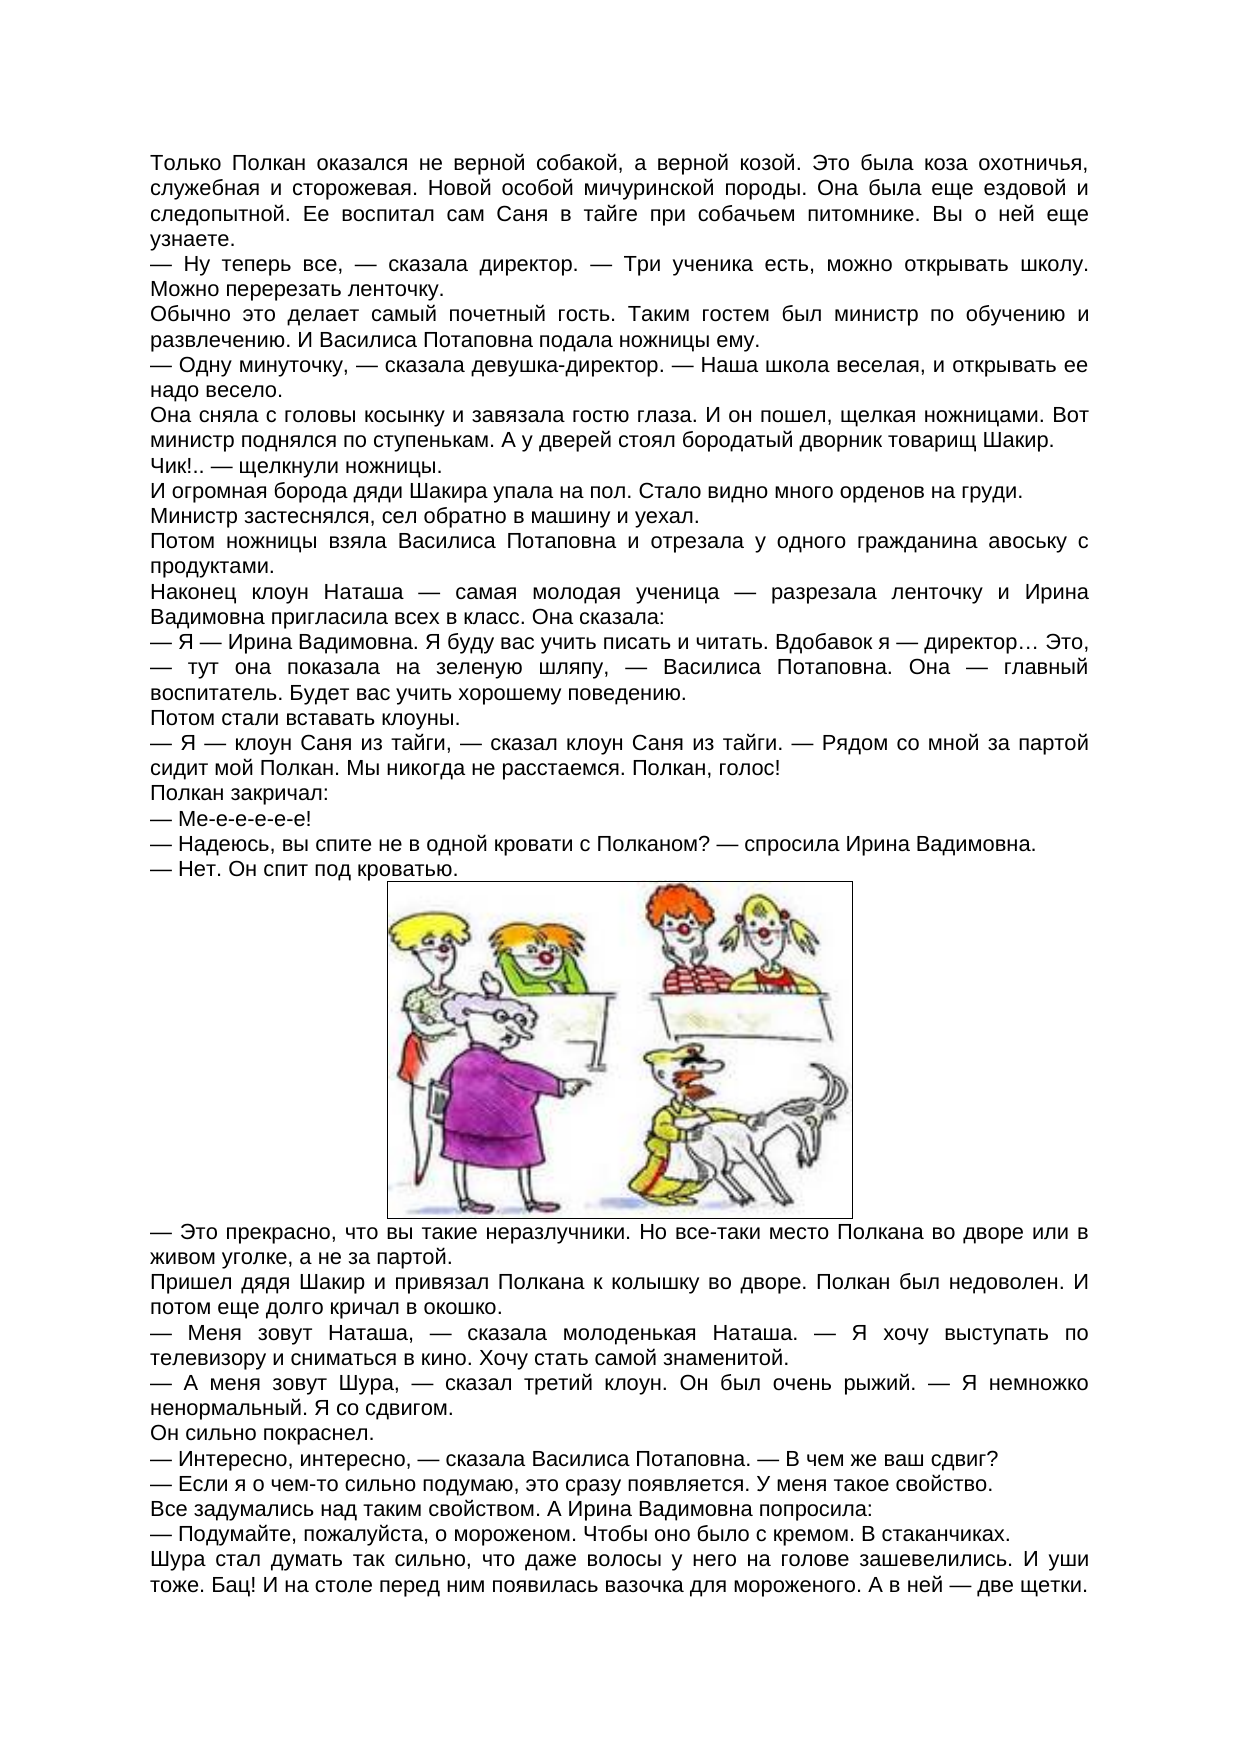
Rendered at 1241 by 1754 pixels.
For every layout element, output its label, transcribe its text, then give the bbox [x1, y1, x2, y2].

text — Если я о чем-то сильно подумаю, это сразу появляется. У меня такое свойство. [150, 1471, 1090, 1496]
text — А меня зовут Шура, — сказал третий клоун. Он был очень рыжий. — Я немножко ненормальный. Я со сдвигом. [150, 1370, 1090, 1420]
picture [388, 882, 852, 1218]
text Обычно это делает самый почетный гость. Таким гостем был министр по обучению и развлечению. И Василиса Потаповна подала ножницы ему. [150, 301, 1090, 352]
text Потом ножницы взяла Василиса Потаповна и отрезала у одного гражданина авоську с продуктами. [150, 528, 1090, 578]
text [150, 1546, 1090, 1597]
text — Интересно, интересно, — сказала Василиса Потаповна. — В чем же ваш сдвиг? [150, 1446, 1090, 1471]
text Полкан закричал: [150, 780, 1090, 805]
text — Ме-е-е-е-е-е! [150, 805, 1090, 831]
text — Ну теперь все, — сказала директор. — Три ученика есть, можно открывать школу. Можно перерезать ленточку. [150, 251, 1090, 301]
text Все задумались над таким свойством. А Ирина Вадимовна попросила: [150, 1496, 1090, 1521]
text — Надеюсь, вы спите не в одной кровати с Полканом? — спросила Ирина Вадимовна. [150, 831, 1090, 856]
text Он сильно покраснел. [150, 1420, 1090, 1446]
text И огромная борода дяди Шакира упала на пол. Стало видно много орденов на груди. [150, 478, 1090, 503]
text Только Полкан оказался не верной собакой, а верной козой. Это была коза охотничья, служебная и сторожевая. Новой особой мичуринской породы. Она была еще ездовой и следопытной. Ее воспитал сам Саня в тайге при собачьем питомнике. Вы о ней еще узнаете. [150, 150, 1090, 251]
text Она сняла с головы косынку и завязала гостю глаза. И он пошел, щелкая ножницами. Вот министр поднялся по ступенькам. А у дверей стоял бородатый дворник товарищ Шакир. [150, 402, 1090, 452]
text — Это прекрасно, что вы такие неразлучники. Но все-таки место Полкана во дворе или в живом уголке, а не за партой. [150, 1219, 1090, 1269]
text Пришел дядя Шакир и привязал Полкана к колышку во дворе. Полкан был недоволен. И потом еще долго кричал в окошко. [150, 1269, 1090, 1319]
text Потом стали вставать клоуны. [150, 704, 1090, 730]
text Министр застеснялся, сел обратно в машину и уехал. [150, 503, 1090, 528]
text Чик!.. — щелкнули ножницы. [150, 452, 1090, 478]
text — Нет. Он спит под кроватью. [150, 856, 1090, 881]
text — Я — клоун Саня из тайги, — сказал клоун Саня из тайги. — Рядом со мной за партой сидит мой Полкан. Мы никогда не расстаемся. Полкан, голос! [150, 730, 1090, 780]
text — Я — Ирина Вадимовна. Я буду вас учить писать и читать. Вдобавок я — директор… Это, — тут она показала на зеленую шляпу, — Василиса Потаповна. Она — главный воспитатель. Будет вас учить хорошему поведению. [150, 629, 1090, 704]
text Наконец клоун Наташа — самая молодая ученица — разрезала ленточку и Ирина Вадимовна пригласила всех в класс. Она сказала: [150, 578, 1090, 629]
text — Меня зовут Наташа, — сказала молоденькая Наташа. — Я хочу выступать по телевизору и сниматься в кино. Хочу стать самой знаменитой. [150, 1319, 1090, 1370]
text — Подумайте, пожалуйста, о мороженом. Чтобы оно было с кремом. В стаканчиках. [150, 1521, 1090, 1546]
text — Одну минуточку, — сказала девушка-директор. — Наша школа веселая, и открывать ее надо весело. [150, 352, 1090, 402]
